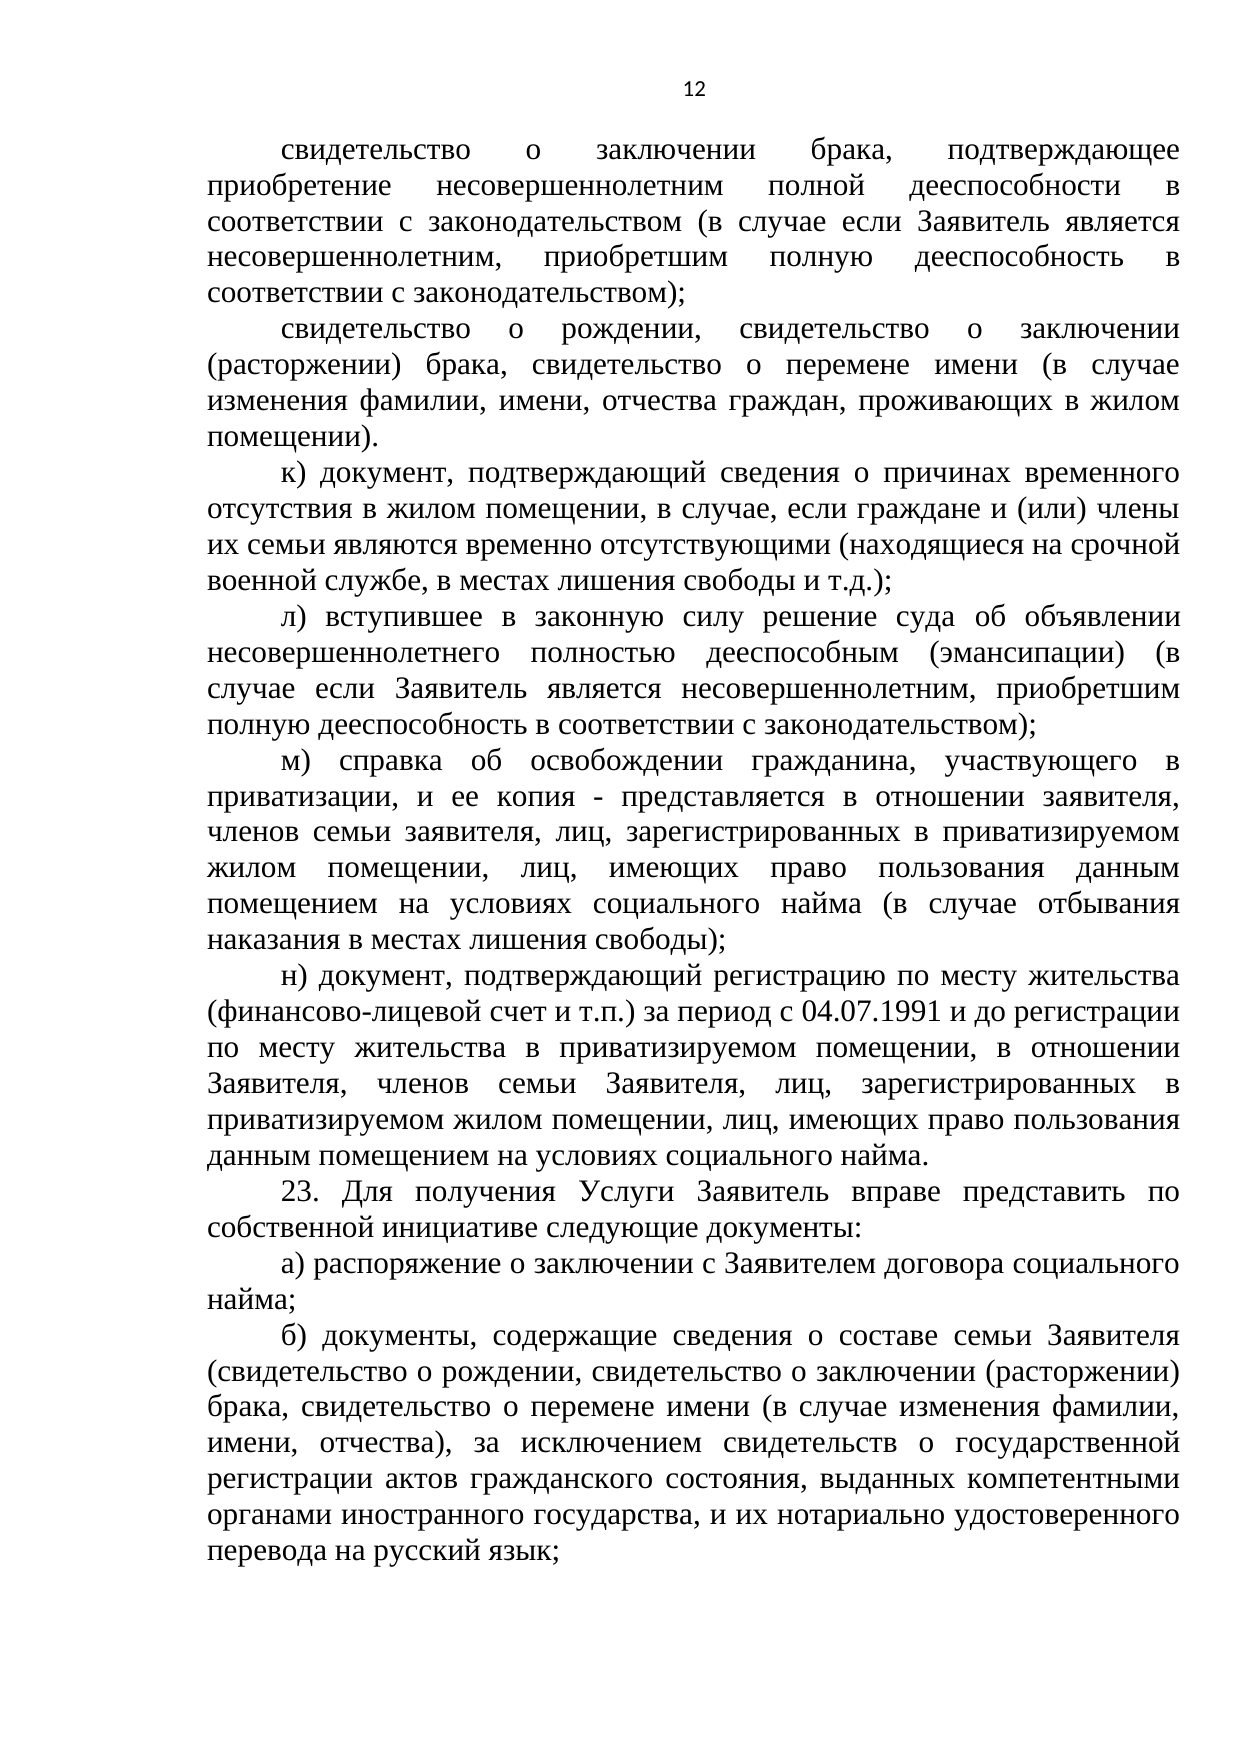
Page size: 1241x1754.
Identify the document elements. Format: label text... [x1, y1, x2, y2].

text 23. Для получения Услуги Заявитель вправе представить по собственной инициативе следующие документы: [207, 1172, 1181, 1244]
text а) распоряжение о заключении с Заявителем договора социального найма; [207, 1244, 1181, 1316]
text к) документ, подтверждающий сведения о причинах временного отсутствия в жилом помещении, в случае, если граждане и (или) члены их семьи являются временно отсутствующими (находящиеся на срочной военной службе, в местах лишения свободы и т.д.); [207, 453, 1181, 597]
text свидетельство о заключении брака, подтверждающее приобретение несовершеннолетним полной дееспособности в соответствии с законодательством (в случае если Заявитель является несовершеннолетним, приобретшим полную дееспособность в соответствии с законодательством); [207, 130, 1181, 309]
text л) вступившее в законную силу решение суда об объявлении несовершеннолетнего полностью дееспособным (эмансипации) (в случае если Заявитель является несовершеннолетним, приобретшим полную дееспособность в соответствии с законодательством); [207, 597, 1181, 741]
text свидетельство о рождении, свидетельство о заключении (расторжении) брака, свидетельство о перемене имени (в случае изменения фамилии, имени, отчества граждан, проживающих в жилом помещении). [207, 309, 1181, 453]
text б) документы, содержащие сведения о составе семьи Заявителя (свидетельство о рождении, свидетельство о заключении (расторжении) брака, свидетельство о перемене имени (в случае изменения фамилии, имени, отчества), за исключением свидетельств о государственной регистрации актов гражданского состояния, выданных компетентными органами иностранного государства, и их нотариально удостоверенного перевода на русский язык; [207, 1316, 1181, 1567]
text м) справка об освобождении гражданина, участвующего в приватизации, и ее копия - представляется в отношении заявителя, членов семьи заявителя, лиц, зарегистрированных в приватизируемом жилом помещении, лиц, имеющих право пользования данным помещением на условиях социального найма (в случае отбывания наказания в местах лишения свободы); [207, 741, 1181, 956]
text н) документ, подтверждающий регистрацию по месту жительства (финансово-лицевой счет и т.п.) за период с 04.07.1991 и до регистрации по месту жительства в приватизируемом помещении, в отношении Заявителя, членов семьи Заявителя, лиц, зарегистрированных в приватизируемом жилом помещении, лиц, имеющих право пользования данным помещением на условиях социального найма. [207, 956, 1181, 1172]
